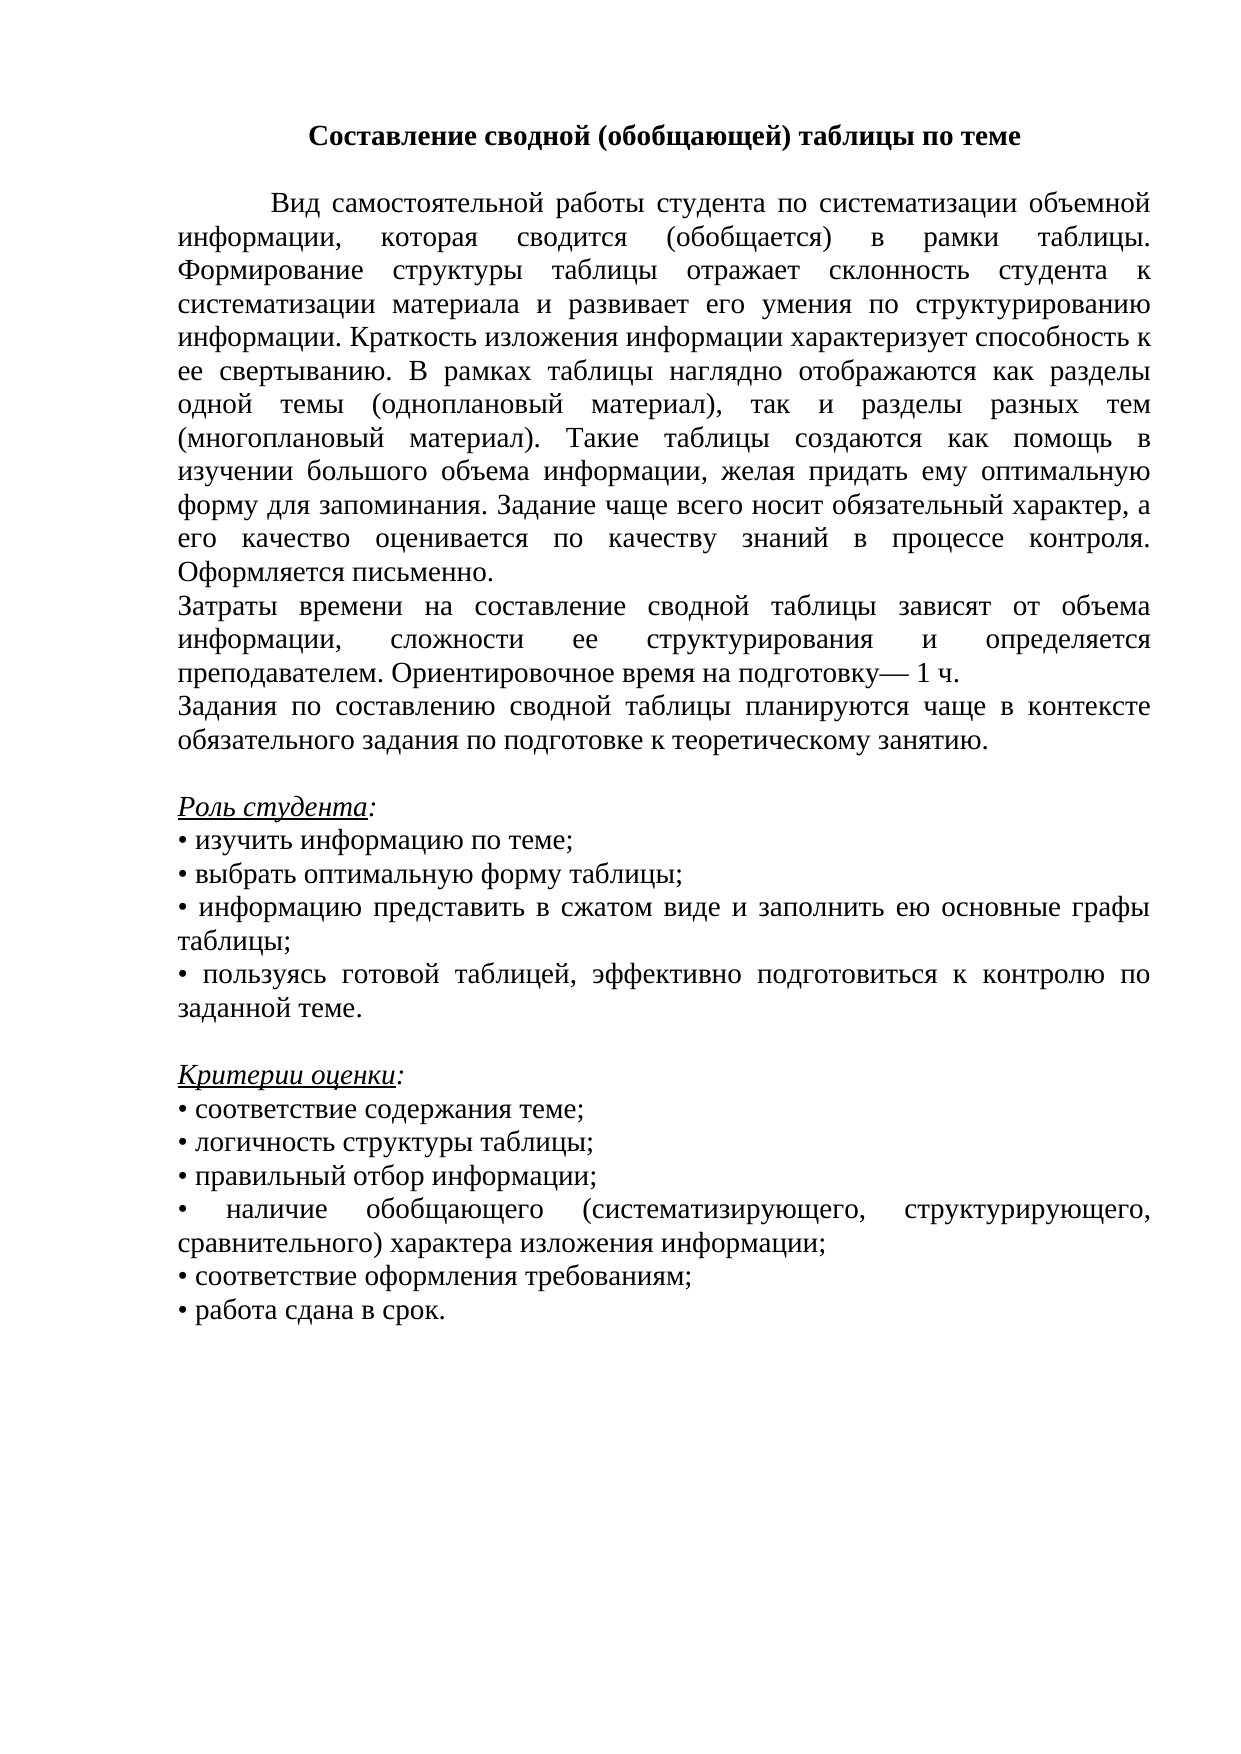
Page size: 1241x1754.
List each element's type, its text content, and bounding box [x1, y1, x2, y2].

text • соответствие оформления требованиям; [177, 1258, 1152, 1292]
text Роль студента: [177, 789, 1152, 822]
text Составление сводной (обобщающей) таблицы по теме [177, 118, 1152, 152]
text • правильный отбор информации; [177, 1158, 1152, 1191]
text Вид самостоятельной работы студента по систематизации объемной информации, которая сводится (обобщается) в рамки таблицы. Формирование структуры таблицы отражает склонность студента к систематизации материала и развивает его умения по структурированию информации. Краткость изложения информации характеризует способность к ее свертыванию. В рамках таблицы наглядно отображаются как разделы одной темы (одноплановый материал), так и разделы разных тем (многоплановый материал). Такие таблицы создаются как помощь в изучении большого объема информации, желая придать ему оптимальную форму для запоминания. Задание чаще всего носит обязательный характер, а его качество оценивается по качеству знаний в процессе контроля. Оформляется письменно. [177, 185, 1152, 588]
text • логичность структуры таблицы; [177, 1124, 1152, 1158]
text • пользуясь готовой таблицей, эффективно подготовиться к контролю по заданной теме. [177, 957, 1152, 1024]
text Затраты времени на составление сводной таблицы зависят от объема информации, сложности ее структурирования и определяется преподавателем. Ориентировочное время на подготовку— 1 ч. [177, 588, 1152, 688]
text • работа сдана в срок. [177, 1292, 1152, 1326]
text • информацию представить в сжатом виде и заполнить ею основные графы таблицы; [177, 889, 1152, 957]
text Задания по составлению сводной таблицы планируются чаще в контексте обязательного задания по подготовке к теоретическому занятию. [177, 688, 1152, 755]
text Критерии оценки: [177, 1057, 1152, 1091]
text • выбрать оптимальную форму таблицы; [177, 856, 1152, 889]
text • изучить информацию по теме; [177, 822, 1152, 856]
text • соответствие содержания теме; [177, 1091, 1152, 1124]
text • наличие обобщающего (систематизирующего, структурирующего, сравнительного) характера изложения информации; [177, 1191, 1152, 1258]
